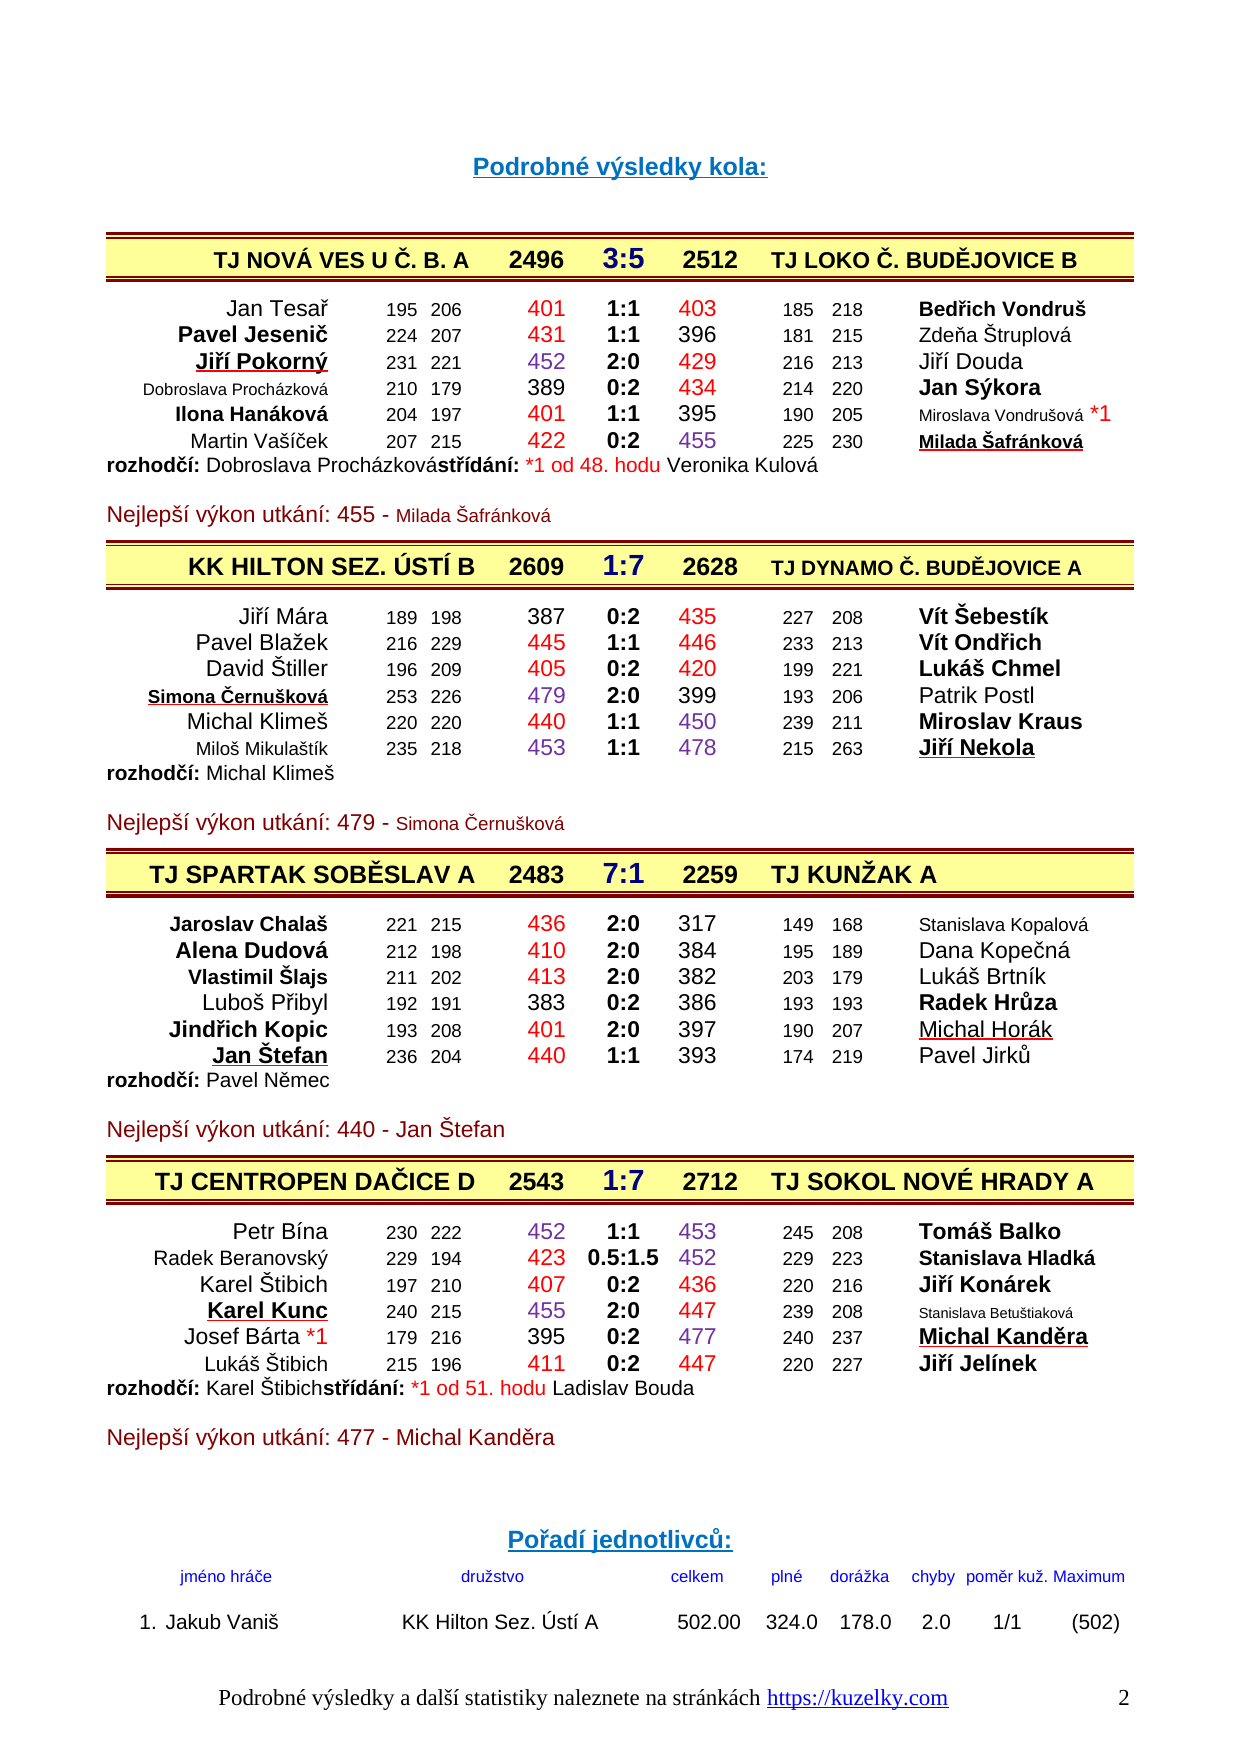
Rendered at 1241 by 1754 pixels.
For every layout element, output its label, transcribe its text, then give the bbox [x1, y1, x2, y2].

text Karel Štibich 197 210 407 0:2 436 220 216 Jiří Konárek [106, 1271, 1134, 1297]
text rozhodčí: Dobroslava Procházkovástřídání: *1 od 48. hodu Veronika Kulová [106, 453, 1134, 477]
text Martin Vašíček 207 215 422 0:2 455 225 230 Milada Šafránková [106, 427, 1134, 453]
text Jiří Pokorný 231 221 452 2:0 429 216 213 Jiří Douda [106, 348, 1134, 374]
text Radek Beranovský 229 194 423 0.5:1.5 452 229 223 Stanislava Hladká [106, 1244, 1134, 1271]
text Simona Černušková 253 226 479 2:0 399 193 206 Patrik Postl [106, 682, 1134, 708]
text Nejlepší výkon utkání: 479 - Simona Černušková [106, 809, 1134, 835]
text Vlastimil Šlajs 211 202 413 2:0 382 203 179 Lukáš Brtník [106, 963, 1134, 989]
text Dobroslava Procházková 210 179 389 0:2 434 214 220 Jan Sýkora [106, 374, 1134, 400]
text rozhodčí: Pavel Němec [106, 1068, 1134, 1092]
text TJ Spartak Soběslav A 2483 7:1 2259 TJ Kunžak A [106, 854, 1134, 891]
text rozhodčí: Michal Klimeš [106, 761, 1134, 785]
text Ilona Hanáková 204 197 401 1:1 395 190 205 Miroslava Vondrušová *1 [106, 400, 1134, 427]
text Karel Kunc 240 215 455 2:0 447 239 208 Stanislava Betuštiaková [106, 1297, 1134, 1323]
text Nejlepší výkon utkání: 440 - Jan Štefan [106, 1116, 1134, 1143]
text 1. Jakub Vaniš KK Hilton Sez. Ústí A 502.00 324.0 178.0 2.0 1/1 (502) [106, 1610, 1134, 1634]
text Miloš Mikulaštík 235 218 453 1:1 478 215 263 Jiří Nekola [106, 734, 1134, 761]
text Josef Bárta *1 179 216 395 0:2 477 240 237 Michal Kanděra [106, 1323, 1134, 1349]
text Jan Tesař 195 206 401 1:1 403 185 218 Bedřich Vondruš [106, 295, 1134, 321]
text Nejlepší výkon utkání: 477 - Michal Kanděra [106, 1424, 1134, 1450]
text Pavel Jesenič 224 207 431 1:1 396 181 215 Zdeňa Štruplová [106, 321, 1134, 348]
text Jan Štefan 236 204 440 1:1 393 174 219 Pavel Jirků [106, 1042, 1134, 1068]
text Luboš Přibyl 192 191 383 0:2 386 193 193 Radek Hrůza [106, 989, 1134, 1016]
text Nejlepší výkon utkání: 455 - Milada Šafránková [106, 501, 1134, 527]
text Pavel Blažek 216 229 445 1:1 446 233 213 Vít Ondřich [106, 629, 1134, 655]
text Jaroslav Chalaš 221 215 436 2:0 317 149 168 Stanislava Kopalová [106, 910, 1134, 937]
text Lukáš Štibich 215 196 411 0:2 447 220 227 Jiří Jelínek [106, 1349, 1134, 1376]
text Pořadí jednotlivců: [94, 1526, 1145, 1554]
text Alena Dudová 212 198 410 2:0 384 195 189 Dana Kopečná [106, 937, 1134, 963]
text Jiří Mára 189 198 387 0:2 435 227 208 Vít Šebestík [106, 603, 1134, 629]
text Jindřich Kopic 193 208 401 2:0 397 190 207 Michal Horák [106, 1016, 1134, 1042]
text rozhodčí: Karel Štibichstřídání: *1 od 51. hodu Ladislav Bouda [106, 1376, 1134, 1400]
text Podrobné výsledky kola: [94, 152, 1145, 181]
text TJ Nová Ves u Č. B. A 2496 3:5 2512 TJ Loko Č. Budějovice B [106, 239, 1134, 276]
text David Štiller 196 209 405 0:2 420 199 221 Lukáš Chmel [106, 655, 1134, 682]
text TJ Centropen Dačice D 2543 1:7 2712 TJ Sokol Nové Hrady A [106, 1162, 1134, 1199]
text Michal Klimeš 220 220 440 1:1 450 239 211 Miroslav Kraus [106, 708, 1134, 734]
text jméno hráče družstvo celkem plné dorážka chyby poměr kuž. Maximum [106, 1567, 1134, 1586]
text KK Hilton Sez. Ústí B 2609 1:7 2628 TJ Dynamo Č. Budějovice A [106, 546, 1134, 584]
text Petr Bína 230 222 452 1:1 453 245 208 Tomáš Balko [106, 1218, 1134, 1244]
